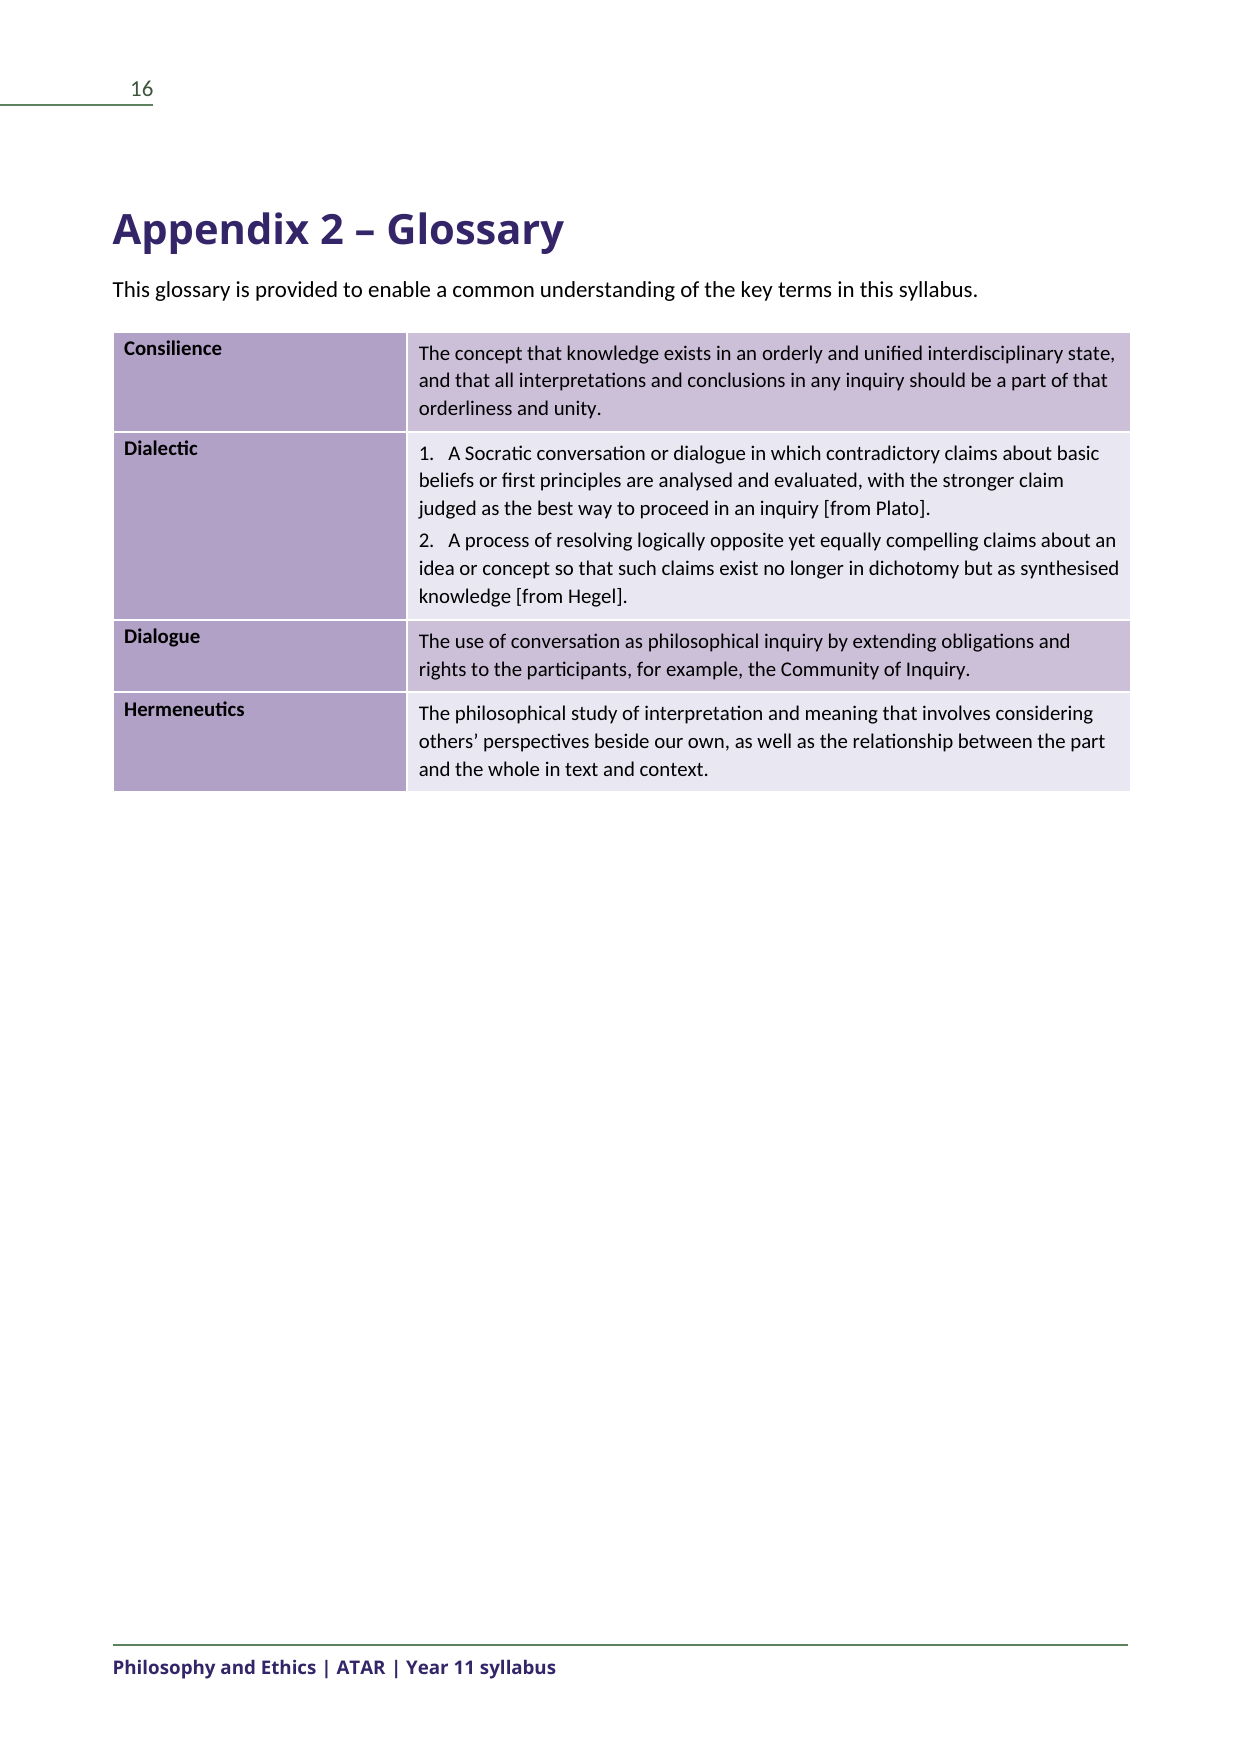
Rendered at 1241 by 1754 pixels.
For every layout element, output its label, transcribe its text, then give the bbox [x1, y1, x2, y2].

text This glossary is provided to enable a common understanding of the key terms in this syllabus. [112, 275, 1128, 303]
table_cell 1. A Socratic conversation or dialogue in which contradictory claims about basic beliefs or first principles are analysed and evaluated, with the stronger claim judged as the best way to proceed in an inquiry [from Plato]. 2. A process of resolving logically opposite yet equally compelling claims about an idea or concept so that such claims exist no longer in dichotomy but as synthesised knowledge [from Hegel]. [408, 433, 1130, 619]
table_cell The use of conversation as philosophical inquiry by extending obligations and rights to the participants, for example, the Community of Inquiry. [408, 621, 1130, 691]
subtitle Appendix 2 – Glossary [112, 200, 1128, 257]
table_cell Dialogue [114, 621, 406, 691]
table_cell Hermeneutics [114, 693, 406, 791]
table_header Consilience [114, 333, 406, 431]
table_header The concept that knowledge exists in an orderly and unified interdisciplinary state, and that all interpretations and conclusions in any inquiry should be a part of that orderliness and unity. [408, 333, 1130, 431]
table_cell The philosophical study of interpretation and meaning that involves considering others’ perspectives beside our own, as well as the relationship between the part and the whole in text and context. [408, 693, 1130, 791]
table_cell Dialectic [114, 433, 406, 619]
